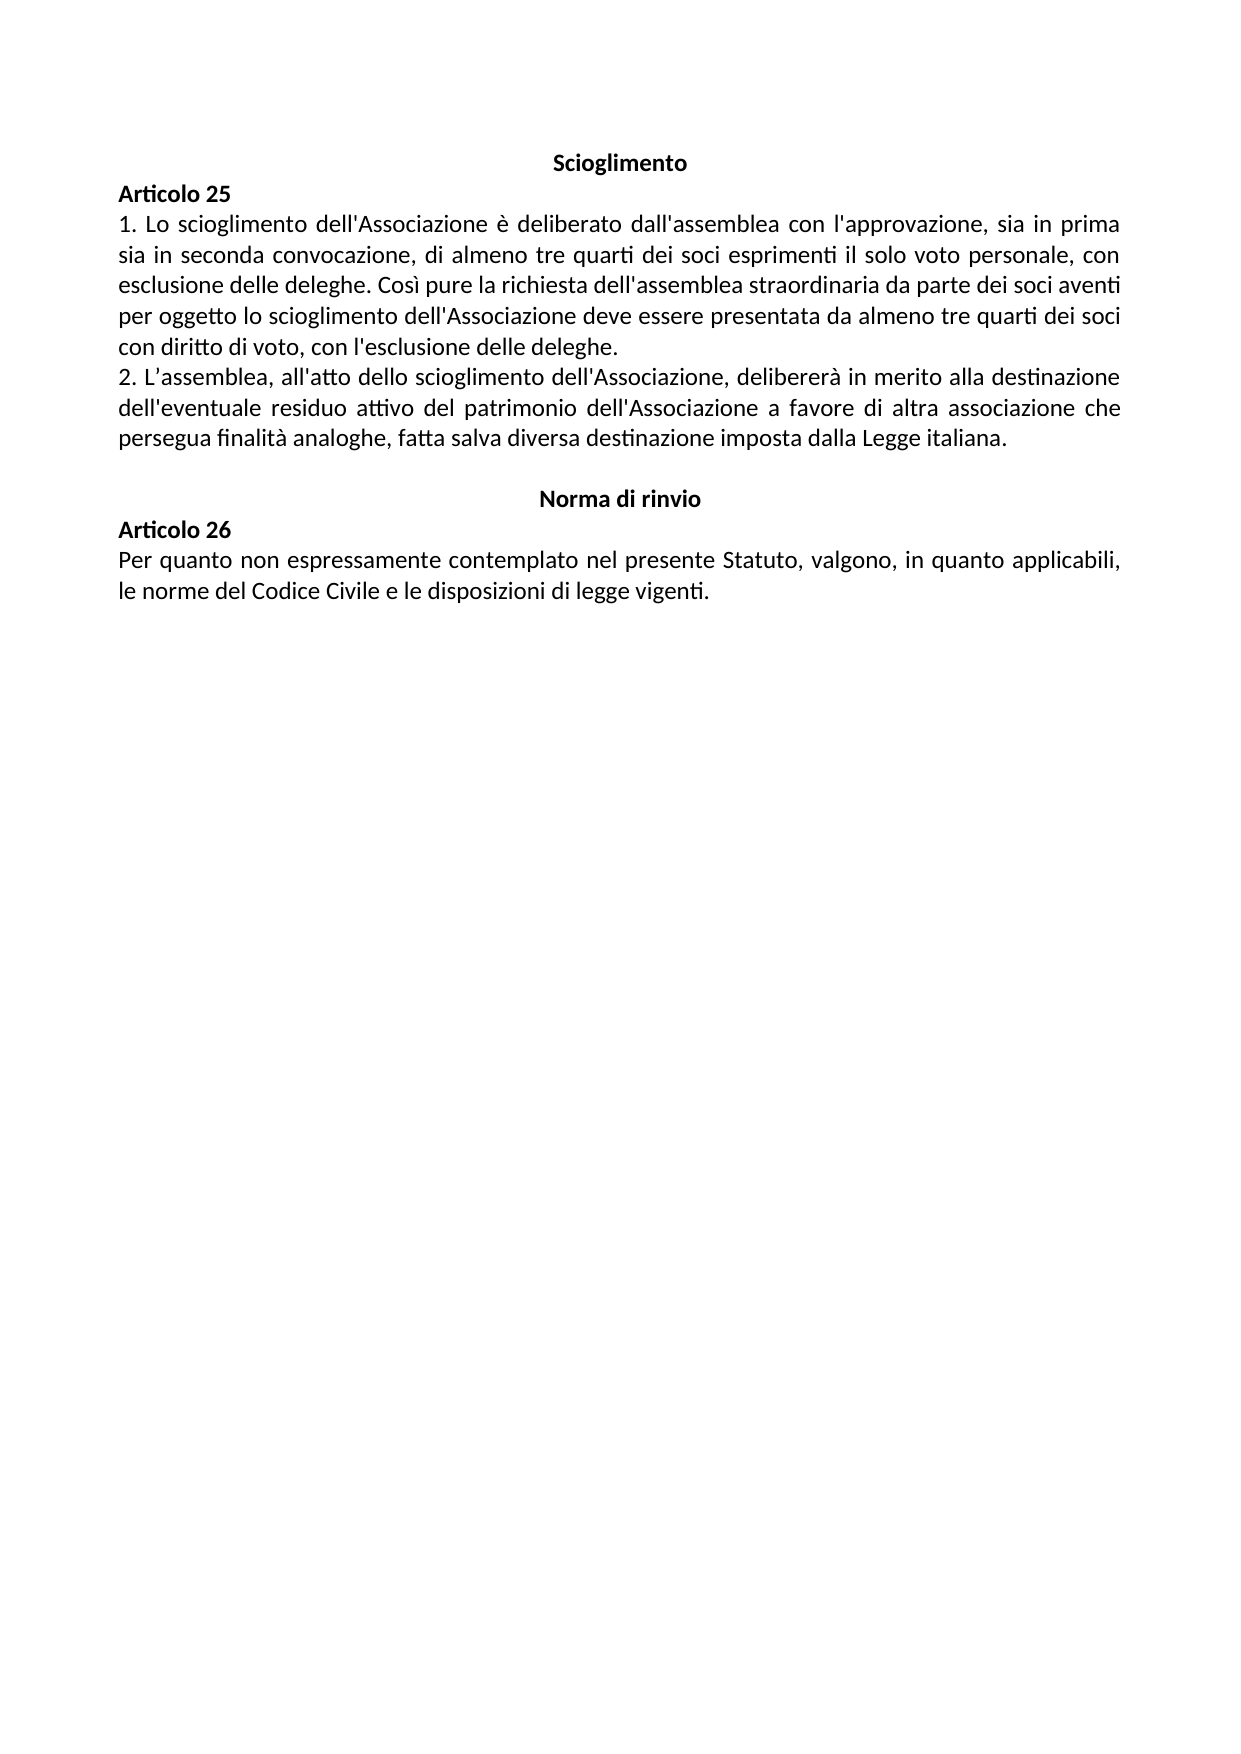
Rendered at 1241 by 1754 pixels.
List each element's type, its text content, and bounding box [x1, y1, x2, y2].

text Articolo 25 [118, 178, 1122, 209]
text Per quanto non espressamente contemplato nel presente Statuto, valgono, in quanto applicabili, le norme del Codice Civile e le disposizioni di legge vigenti. [118, 544, 1122, 605]
text Norma di rinvio [118, 483, 1122, 514]
text Scioglimento [118, 148, 1122, 178]
text 1. Lo scioglimento dell'Associazione è deliberato dall'assemblea con l'approvazione, sia in prima sia in seconda convocazione, di almeno tre quarti dei soci esprimenti il solo voto personale, con esclusione delle deleghe. Così pure la richiesta dell'assemblea straordinaria da parte dei soci aventi per oggetto lo scioglimento dell'Associazione deve essere presentata da almeno tre quarti dei soci con diritto di voto, con l'esclusione delle deleghe. [118, 209, 1122, 361]
text Articolo 26 [118, 514, 1122, 544]
text 2. L’assemblea, all'atto dello scioglimento dell'Associazione, delibererà in merito alla destinazione dell'eventuale residuo attivo del patrimonio dell'Associazione a favore di altra associazione che persegua finalità analoghe, fatta salva diversa destinazione imposta dalla Legge italiana. [118, 361, 1122, 453]
